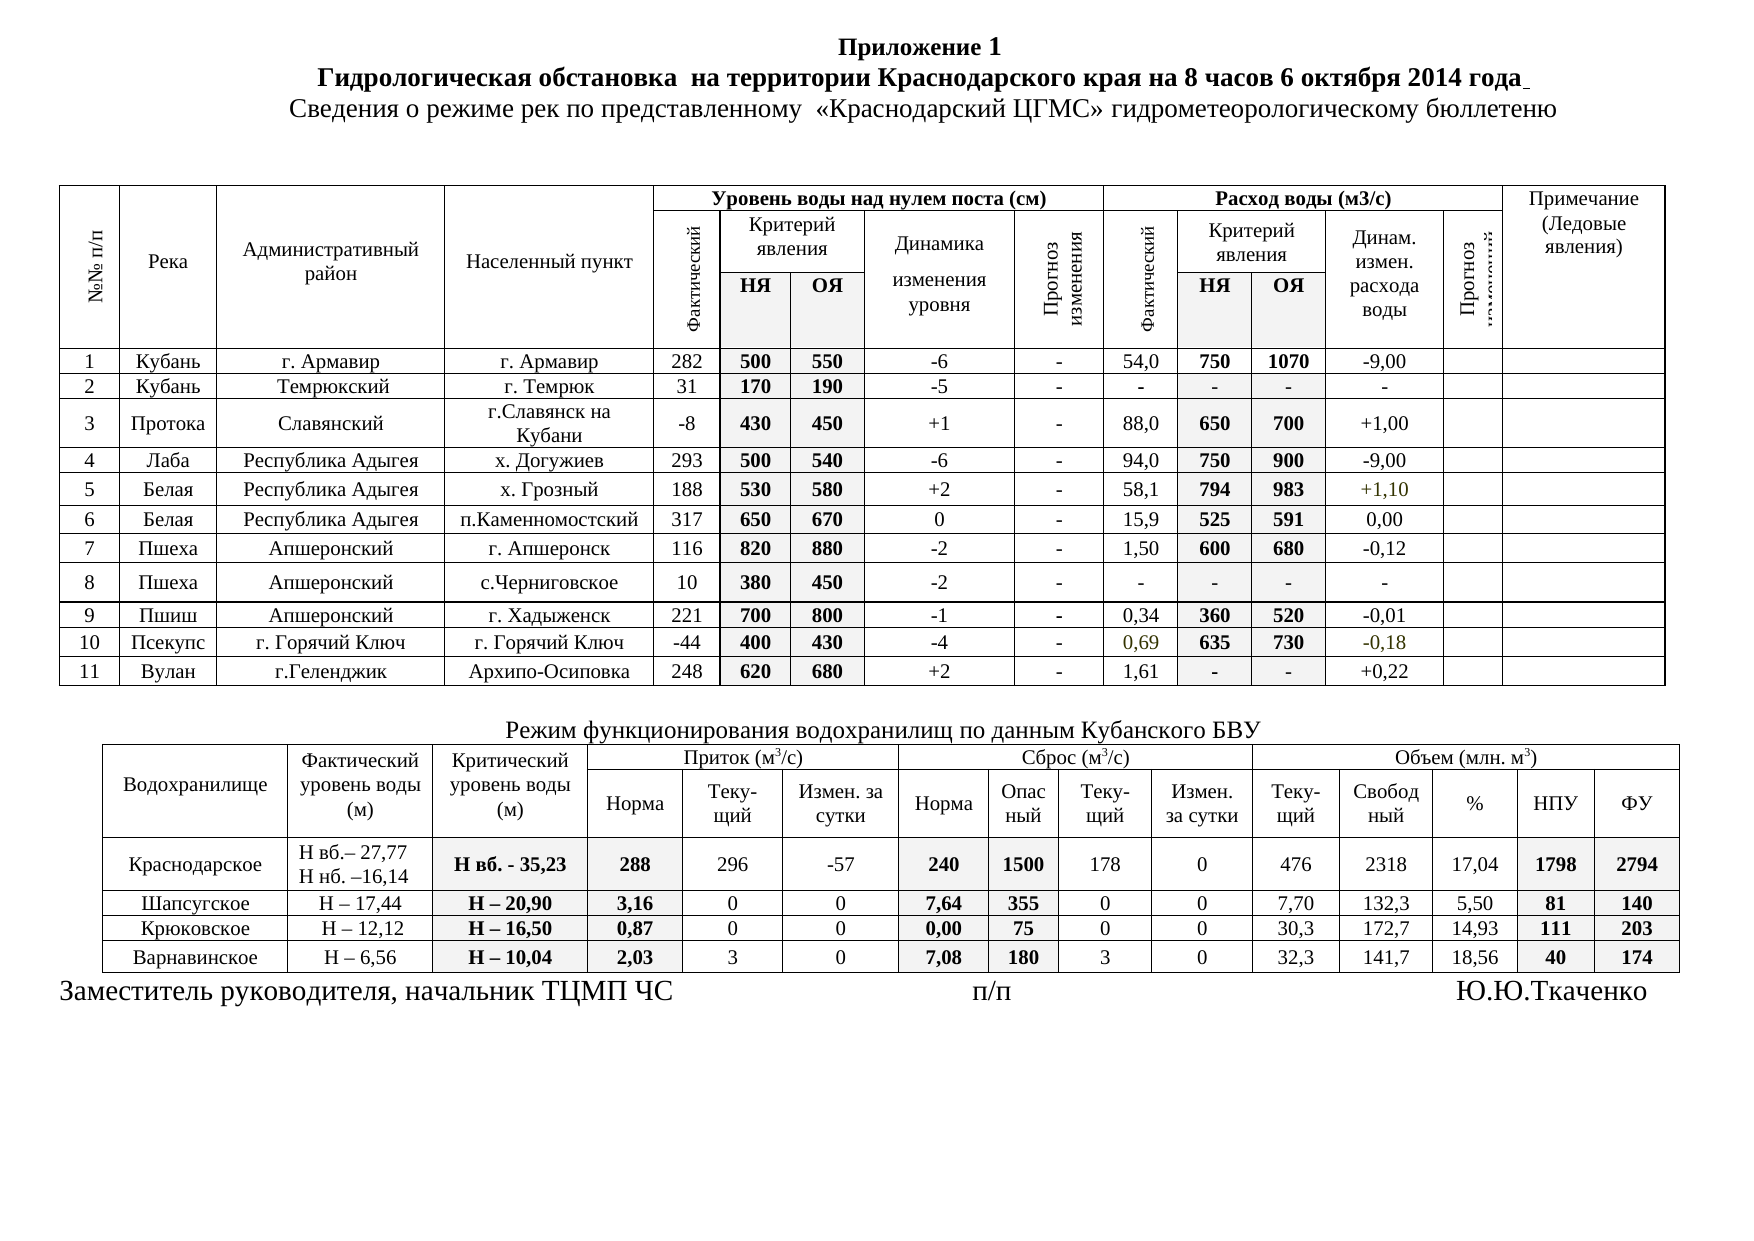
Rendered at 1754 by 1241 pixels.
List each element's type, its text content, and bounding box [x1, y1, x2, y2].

table_cell х. Грозный [445, 473, 653, 505]
table_cell [1444, 349, 1502, 373]
table_cell 3 [1059, 941, 1151, 972]
table_cell - [1178, 657, 1251, 685]
table_cell 1,50 [1104, 534, 1177, 562]
table_cell Апшеронский [217, 603, 444, 627]
table_cell Н вб. - 35,23 [433, 838, 587, 890]
table_header Населенный пункт [445, 186, 653, 347]
table_cell 172,7 [1340, 916, 1432, 940]
table_cell 0 [1152, 838, 1252, 890]
text Приложение 1 [59, 29, 1707, 61]
table_cell [1503, 563, 1664, 601]
table_cell Апшеронский [217, 534, 444, 562]
table_cell 591 [1252, 506, 1325, 533]
table_cell - [1015, 448, 1103, 472]
table_cell 18,56 [1433, 941, 1517, 972]
table_cell 670 [791, 506, 864, 533]
table_cell 2,03 [588, 941, 682, 972]
table_cell - [1015, 349, 1103, 373]
table_cell Прогноз изменений [1444, 211, 1502, 347]
table_cell 880 [791, 534, 864, 562]
table_cell 550 [791, 349, 864, 373]
table_cell Теку-щий [1059, 770, 1151, 837]
table_cell 0 [1059, 891, 1151, 915]
table_cell 476 [1253, 838, 1339, 890]
table_cell Архипо-Осиповка [445, 657, 653, 685]
table_cell 288 [588, 838, 682, 890]
table_cell - [1178, 374, 1251, 398]
table_cell [1444, 563, 1502, 601]
table_cell ОЯ [791, 273, 864, 347]
table_cell Прогноз изменения уровня [1015, 211, 1103, 347]
table_cell 0 [783, 916, 898, 940]
table_cell 650 [721, 506, 790, 533]
table_cell [1444, 506, 1502, 533]
table_cell Темрюкский [217, 374, 444, 398]
table_cell 3 [683, 941, 782, 972]
table_cell 750 [1178, 349, 1251, 373]
table_cell 3,16 [588, 891, 682, 915]
table_cell [1444, 657, 1502, 685]
table_cell 680 [1252, 534, 1325, 562]
table_cell 540 [791, 448, 864, 472]
table_cell 140 [1595, 891, 1679, 915]
table_cell - [1252, 563, 1325, 601]
table_cell Славянский [217, 399, 444, 447]
table_cell 32,3 [1253, 941, 1339, 972]
table_cell Фактический [1104, 211, 1177, 347]
table_cell [1503, 473, 1664, 505]
table_cell 75 [989, 916, 1058, 940]
table_cell 794 [1178, 473, 1251, 505]
table_cell 7,08 [899, 941, 988, 972]
table_cell 203 [1595, 916, 1679, 940]
table_header Уровень воды над нулем поста (см) [654, 186, 1103, 210]
table_cell Республика Адыгея [217, 506, 444, 533]
table_cell г. Армавир [217, 349, 444, 373]
table_cell 750 [1178, 448, 1251, 472]
table_cell - [1252, 374, 1325, 398]
table_cell п.Каменномостский [445, 506, 653, 533]
table_cell 380 [721, 563, 790, 601]
table_cell Белая [120, 506, 216, 533]
table_cell 900 [1252, 448, 1325, 472]
table_cell 2318 [1340, 838, 1432, 890]
table_cell - [1178, 563, 1251, 601]
text Заместитель руководителя, начальник ТЦМП ЧС п/п Ю.Ю.Ткаченко [59, 744, 1707, 1007]
table_cell Псекупс [120, 628, 216, 656]
table_cell [1503, 374, 1664, 398]
text Сведения о режиме рек по представленному «Краснодарский ЦГМС» гидрометеорологическому бюллетеню [59, 92, 1707, 123]
table_cell - [1015, 628, 1103, 656]
table_header Примечание (Ледовые явления) [1503, 186, 1664, 347]
table_cell г.Геленджик [217, 657, 444, 685]
table_cell Критерий явления [721, 211, 864, 272]
table_cell 54,0 [1104, 349, 1177, 373]
table_cell НЯ [721, 273, 790, 347]
table_cell 248 [654, 657, 719, 685]
table_cell [1503, 657, 1664, 685]
table_cell Н – 20,90 [433, 891, 587, 915]
table_cell - [1015, 563, 1103, 601]
table_cell Теку-щий [1253, 770, 1339, 837]
text Режим функционирования водохранилищ по данным Кубанского БВУ [59, 715, 1707, 744]
table_cell Крюковское [103, 916, 287, 940]
table_cell Опасный [989, 770, 1058, 837]
table_cell [1503, 506, 1664, 533]
table_cell -4 [865, 628, 1014, 656]
table_cell -1 [865, 603, 1014, 627]
table_cell 4 [60, 448, 119, 472]
table_cell 15,9 [1104, 506, 1177, 533]
table_cell 700 [721, 603, 790, 627]
table_cell г. Горячий Ключ [217, 628, 444, 656]
table_cell 1500 [989, 838, 1058, 890]
table_cell Н – 12,12 [288, 916, 432, 940]
table_cell Теку-щий [683, 770, 782, 837]
table_cell Варнавинское [103, 941, 287, 972]
table_cell г.Славянск на Кубани [445, 399, 653, 447]
table_cell +2 [865, 473, 1014, 505]
table_cell 730 [1252, 628, 1325, 656]
table_cell 0 [865, 506, 1014, 533]
table_cell Измен. за сутки [1152, 770, 1252, 837]
table_cell Краснодарское [103, 838, 287, 890]
table_cell 31 [654, 374, 719, 398]
table_cell [1444, 374, 1502, 398]
table_cell 0 [683, 916, 782, 940]
table_header Расход воды (м3/с) [1104, 186, 1502, 210]
table_cell 81 [1518, 891, 1594, 915]
table_cell - [1015, 603, 1103, 627]
table_cell +1 [865, 399, 1014, 447]
table_cell [1444, 603, 1502, 627]
table_cell 500 [721, 349, 790, 373]
table_cell +1,10 [1326, 473, 1443, 505]
table_cell 0 [783, 941, 898, 972]
table_cell 170 [721, 374, 790, 398]
table_header Сброс (м3/с) [899, 745, 1252, 769]
table_cell [1444, 473, 1502, 505]
table_cell -8 [654, 399, 719, 447]
table_cell 11 [60, 657, 119, 685]
table_cell 0 [1059, 916, 1151, 940]
table_cell Белая [120, 473, 216, 505]
table_cell Н – 6,56 [288, 941, 432, 972]
table_cell Норма [588, 770, 682, 837]
table_cell 190 [791, 374, 864, 398]
table_cell 650 [1178, 399, 1251, 447]
table_cell 0,00 [899, 916, 988, 940]
table_cell Н – 17,44 [288, 891, 432, 915]
table_cell - [1015, 657, 1103, 685]
table_cell 500 [721, 448, 790, 472]
table_cell 525 [1178, 506, 1251, 533]
table_cell 8 [60, 563, 119, 601]
table_cell [1503, 628, 1664, 656]
table_cell Лаба [120, 448, 216, 472]
table_cell -9,00 [1326, 349, 1443, 373]
table_cell 14,93 [1433, 916, 1517, 940]
table_cell - [1015, 506, 1103, 533]
table_cell Свободный [1340, 770, 1432, 837]
table_cell -0,01 [1326, 603, 1443, 627]
table_cell [1503, 534, 1664, 562]
table_cell 6 [60, 506, 119, 533]
table_cell [1444, 534, 1502, 562]
table_cell 111 [1518, 916, 1594, 940]
table_cell - [1015, 534, 1103, 562]
table_cell 9 [60, 603, 119, 627]
table_cell 30,3 [1253, 916, 1339, 940]
table_cell Республика Адыгея [217, 473, 444, 505]
table_cell 88,0 [1104, 399, 1177, 447]
table_cell с.Черниговское [445, 563, 653, 601]
table_cell 188 [654, 473, 719, 505]
table_cell -5 [865, 374, 1014, 398]
table_cell г. Апшеронск [445, 534, 653, 562]
table_cell 10 [654, 563, 719, 601]
table_header Приток (м3/с) [588, 745, 898, 769]
table_cell - [1104, 563, 1177, 601]
table_cell [1444, 399, 1502, 447]
table_cell -0,18 [1326, 628, 1443, 656]
table_cell 1 [60, 349, 119, 373]
table_cell 580 [791, 473, 864, 505]
table_cell 0 [1152, 941, 1252, 972]
table_header №№ п/п [60, 186, 119, 347]
table_cell 600 [1178, 534, 1251, 562]
table_cell 1070 [1252, 349, 1325, 373]
table_cell Протока [120, 399, 216, 447]
table_cell 355 [989, 891, 1058, 915]
table_cell 700 [1252, 399, 1325, 447]
table_cell х. Догужиев [445, 448, 653, 472]
table_cell Критерий явления [1178, 211, 1325, 272]
table_header Водохранилище [103, 745, 287, 837]
table_cell Республика Адыгея [217, 448, 444, 472]
table_header Объем (млн. м3) [1253, 745, 1679, 769]
table_header Критический уровень воды (м) [433, 745, 587, 837]
table_cell 0,34 [1104, 603, 1177, 627]
table_cell 2 [60, 374, 119, 398]
table_cell 1798 [1518, 838, 1594, 890]
table_cell -2 [865, 563, 1014, 601]
table_cell 240 [899, 838, 988, 890]
table_cell 450 [791, 563, 864, 601]
table_cell Норма [899, 770, 988, 837]
table_cell Динам. измен. расхода воды [1326, 211, 1443, 347]
table_cell +2 [865, 657, 1014, 685]
table_cell - [1015, 473, 1103, 505]
table_cell 360 [1178, 603, 1251, 627]
table_cell Н вб.– 27,77 Н нб. –16,14 [288, 838, 432, 890]
table_cell 141,7 [1340, 941, 1432, 972]
table_cell 282 [654, 349, 719, 373]
text Гидрологическая обстановка на территории Краснодарского края на 8 часов 6 октября 2014 года [59, 61, 1707, 92]
table_cell 10 [60, 628, 119, 656]
table_cell 530 [721, 473, 790, 505]
table_cell г. Армавир [445, 349, 653, 373]
table_cell 0 [683, 891, 782, 915]
table_cell ФУ [1595, 770, 1679, 837]
table_cell 2794 [1595, 838, 1679, 890]
table_cell 7 [60, 534, 119, 562]
table_cell 180 [989, 941, 1058, 972]
table_cell 680 [791, 657, 864, 685]
table_cell 178 [1059, 838, 1151, 890]
table_cell НПУ [1518, 770, 1594, 837]
table_cell [1503, 399, 1664, 447]
table_cell [1503, 603, 1664, 627]
table_cell 983 [1252, 473, 1325, 505]
table_cell Кубань [120, 374, 216, 398]
table_cell 0,87 [588, 916, 682, 940]
table_cell 800 [791, 603, 864, 627]
table_cell 0 [1152, 916, 1252, 940]
table_cell 0 [783, 891, 898, 915]
table_cell - [1326, 374, 1443, 398]
table_cell -9,00 [1326, 448, 1443, 472]
table_cell 820 [721, 534, 790, 562]
table_header Административный район [217, 186, 444, 347]
table_cell г. Горячий Ключ [445, 628, 653, 656]
table_cell Фактический [654, 211, 719, 347]
table_cell -2 [865, 534, 1014, 562]
table_cell 317 [654, 506, 719, 533]
table_cell -57 [783, 838, 898, 890]
table_cell 7,64 [899, 891, 988, 915]
table_cell 17,04 [1433, 838, 1517, 890]
table_cell Измен. за сутки [783, 770, 898, 837]
table_cell 40 [1518, 941, 1594, 972]
table_cell 296 [683, 838, 782, 890]
table_cell 1,61 [1104, 657, 1177, 685]
table_cell - [1326, 563, 1443, 601]
table_cell - [1015, 399, 1103, 447]
table_cell 7,70 [1253, 891, 1339, 915]
table_cell - [1104, 374, 1177, 398]
table_cell 635 [1178, 628, 1251, 656]
table_cell Н – 10,04 [433, 941, 587, 972]
table_cell 430 [721, 399, 790, 447]
table_cell [1503, 349, 1664, 373]
table_cell 174 [1595, 941, 1679, 972]
table_cell 94,0 [1104, 448, 1177, 472]
table_cell Динамика изменения уровня [865, 211, 1014, 347]
table_cell -6 [865, 448, 1014, 472]
table_cell 430 [791, 628, 864, 656]
table_cell -0,12 [1326, 534, 1443, 562]
table_cell 221 [654, 603, 719, 627]
table_cell [1444, 448, 1502, 472]
table_cell % [1433, 770, 1517, 837]
table_cell 0 [1152, 891, 1252, 915]
table_header Река [120, 186, 216, 347]
table_cell +1,00 [1326, 399, 1443, 447]
table_cell -44 [654, 628, 719, 656]
table_cell 293 [654, 448, 719, 472]
table_cell - [1252, 657, 1325, 685]
table_cell г. Хадыженск [445, 603, 653, 627]
table_cell Вулан [120, 657, 216, 685]
table_cell 520 [1252, 603, 1325, 627]
table_header Фактический уровень воды (м) [288, 745, 432, 837]
table_cell 116 [654, 534, 719, 562]
table_cell 0,00 [1326, 506, 1443, 533]
table_cell ОЯ [1252, 273, 1325, 347]
table_cell НЯ [1178, 273, 1251, 347]
table_cell 450 [791, 399, 864, 447]
table_cell 5,50 [1433, 891, 1517, 915]
table_cell Пшеха [120, 534, 216, 562]
table_cell 3 [60, 399, 119, 447]
table_cell -6 [865, 349, 1014, 373]
table_cell Н – 16,50 [433, 916, 587, 940]
table_cell Шапсугское [103, 891, 287, 915]
table_cell [1444, 628, 1502, 656]
table_cell 400 [721, 628, 790, 656]
table_cell г. Темрюк [445, 374, 653, 398]
table_cell 5 [60, 473, 119, 505]
table_cell - [1015, 374, 1103, 398]
table_cell Кубань [120, 349, 216, 373]
table_cell Пшиш [120, 603, 216, 627]
table_cell 620 [721, 657, 790, 685]
table_cell [1503, 448, 1664, 472]
table_cell 0,69 [1104, 628, 1177, 656]
table_cell 132,3 [1340, 891, 1432, 915]
table_cell Апшеронский [217, 563, 444, 601]
table_cell +0,22 [1326, 657, 1443, 685]
table_cell 58,1 [1104, 473, 1177, 505]
table_cell Пшеха [120, 563, 216, 601]
